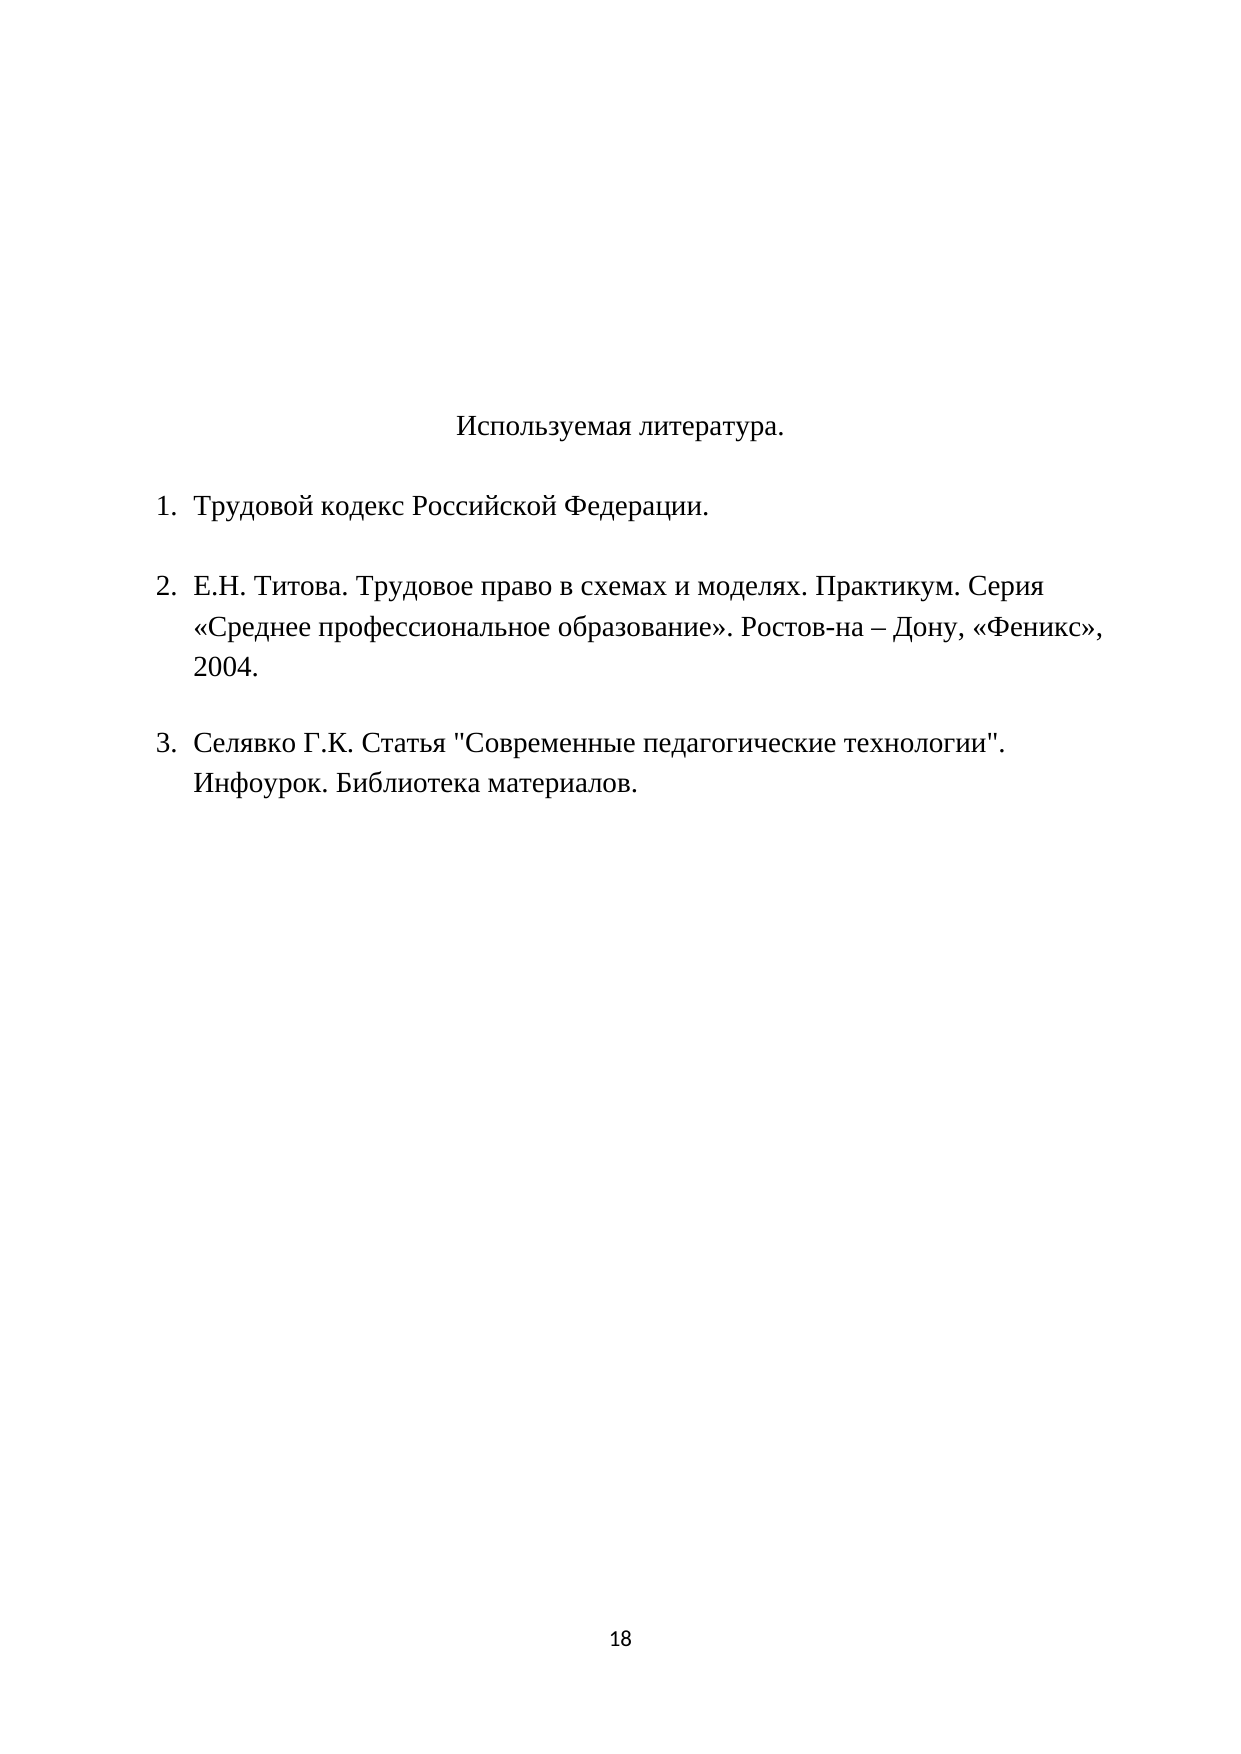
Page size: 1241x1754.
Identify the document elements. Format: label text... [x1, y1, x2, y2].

list Е.Н. Титова. Трудовое право в схемах и моделях. Практикум. Серия «Среднее профессиональное образование». Ростов-на – Дону, «Феникс», 2004. [156, 568, 1122, 682]
text Используемая литература. [118, 408, 1122, 441]
list Селявко Г.К. Статья "Современные педагогические технологии". Инфоурок. Библиотека материалов. [156, 725, 1122, 799]
list Трудовой кодекс Российской Федерации. [156, 488, 1122, 522]
